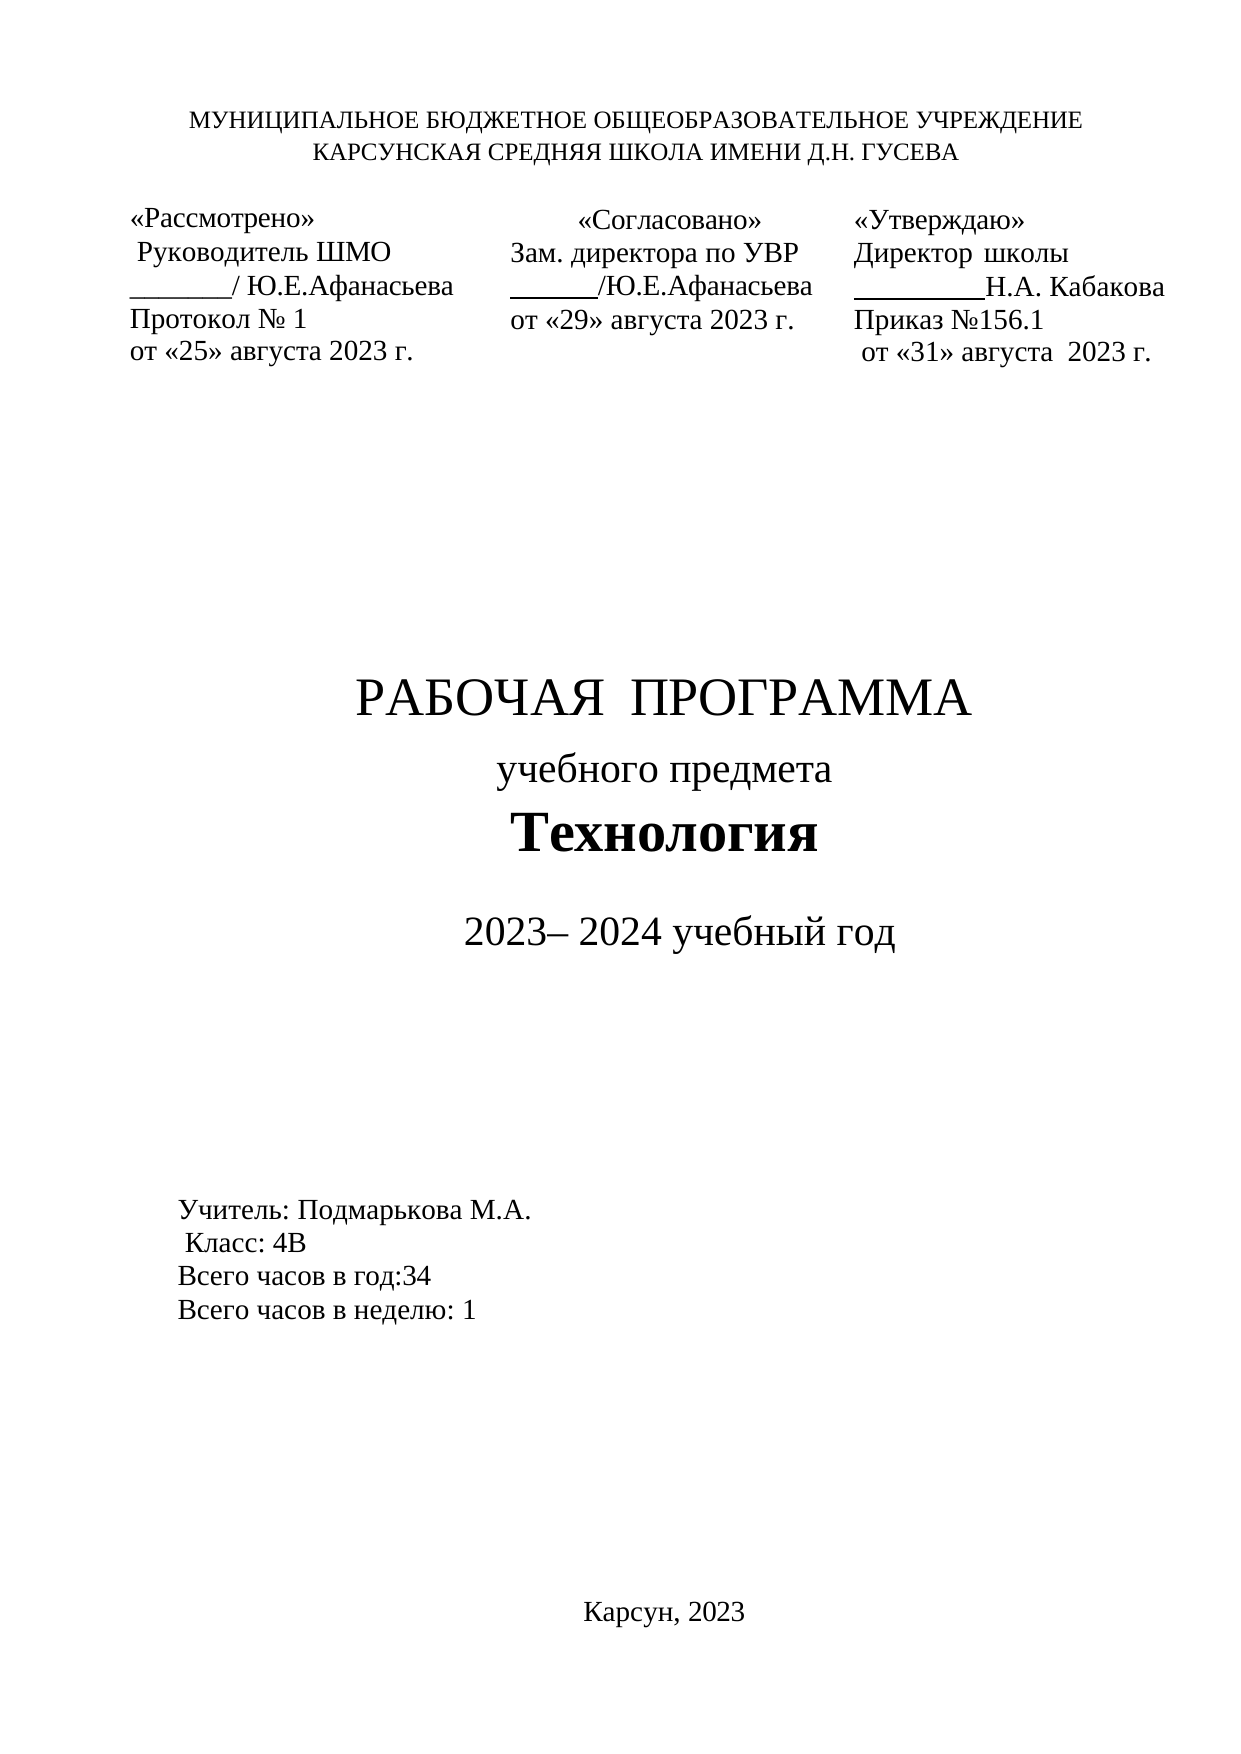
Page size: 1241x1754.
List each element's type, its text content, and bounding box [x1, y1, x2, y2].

text Карсун, 2023 [330, 1594, 998, 1627]
text Всего часов в год:34 [177, 1259, 999, 1292]
text Всего часов в неделю: 1 [177, 1292, 999, 1326]
text Класс: 4В [177, 1226, 609, 1259]
text РАБОЧАЯ ПРОГРАММА [330, 662, 998, 729]
table_header «Согласовано» Зам. директора по УВР /Ю.Е.Афанасьева от «29» августа 2023 г. [496, 202, 842, 368]
table_header «Утверждаю» Директор школы Н.А. Кабакова Приказ №156.1 от «31» августа 2023 г. [842, 202, 1170, 368]
text КАРСУНСКАЯ СРЕДНЯЯ ШКОЛА ИМЕНИ Д.Н. ГУСЕВА [186, 133, 1085, 167]
text 2023– 2024 учебный год [362, 890, 967, 957]
text Учитель: Подмарькова М.А. [177, 1192, 609, 1226]
text МУНИЦИПАЛЬНОЕ БЮДЖЕТНОЕ ОБЩЕОБРАЗОВАТЕЛЬНОЕ УЧРЕЖДЕНИЕ [186, 105, 1085, 133]
table_header «Рассмотрено» Руководитель ШМО _______/ Ю.Е.Афанасьева Протокол № 1 от «25» августа 2023 г. [124, 202, 496, 368]
text учебного предмета [330, 729, 998, 796]
text Технология [362, 797, 967, 864]
